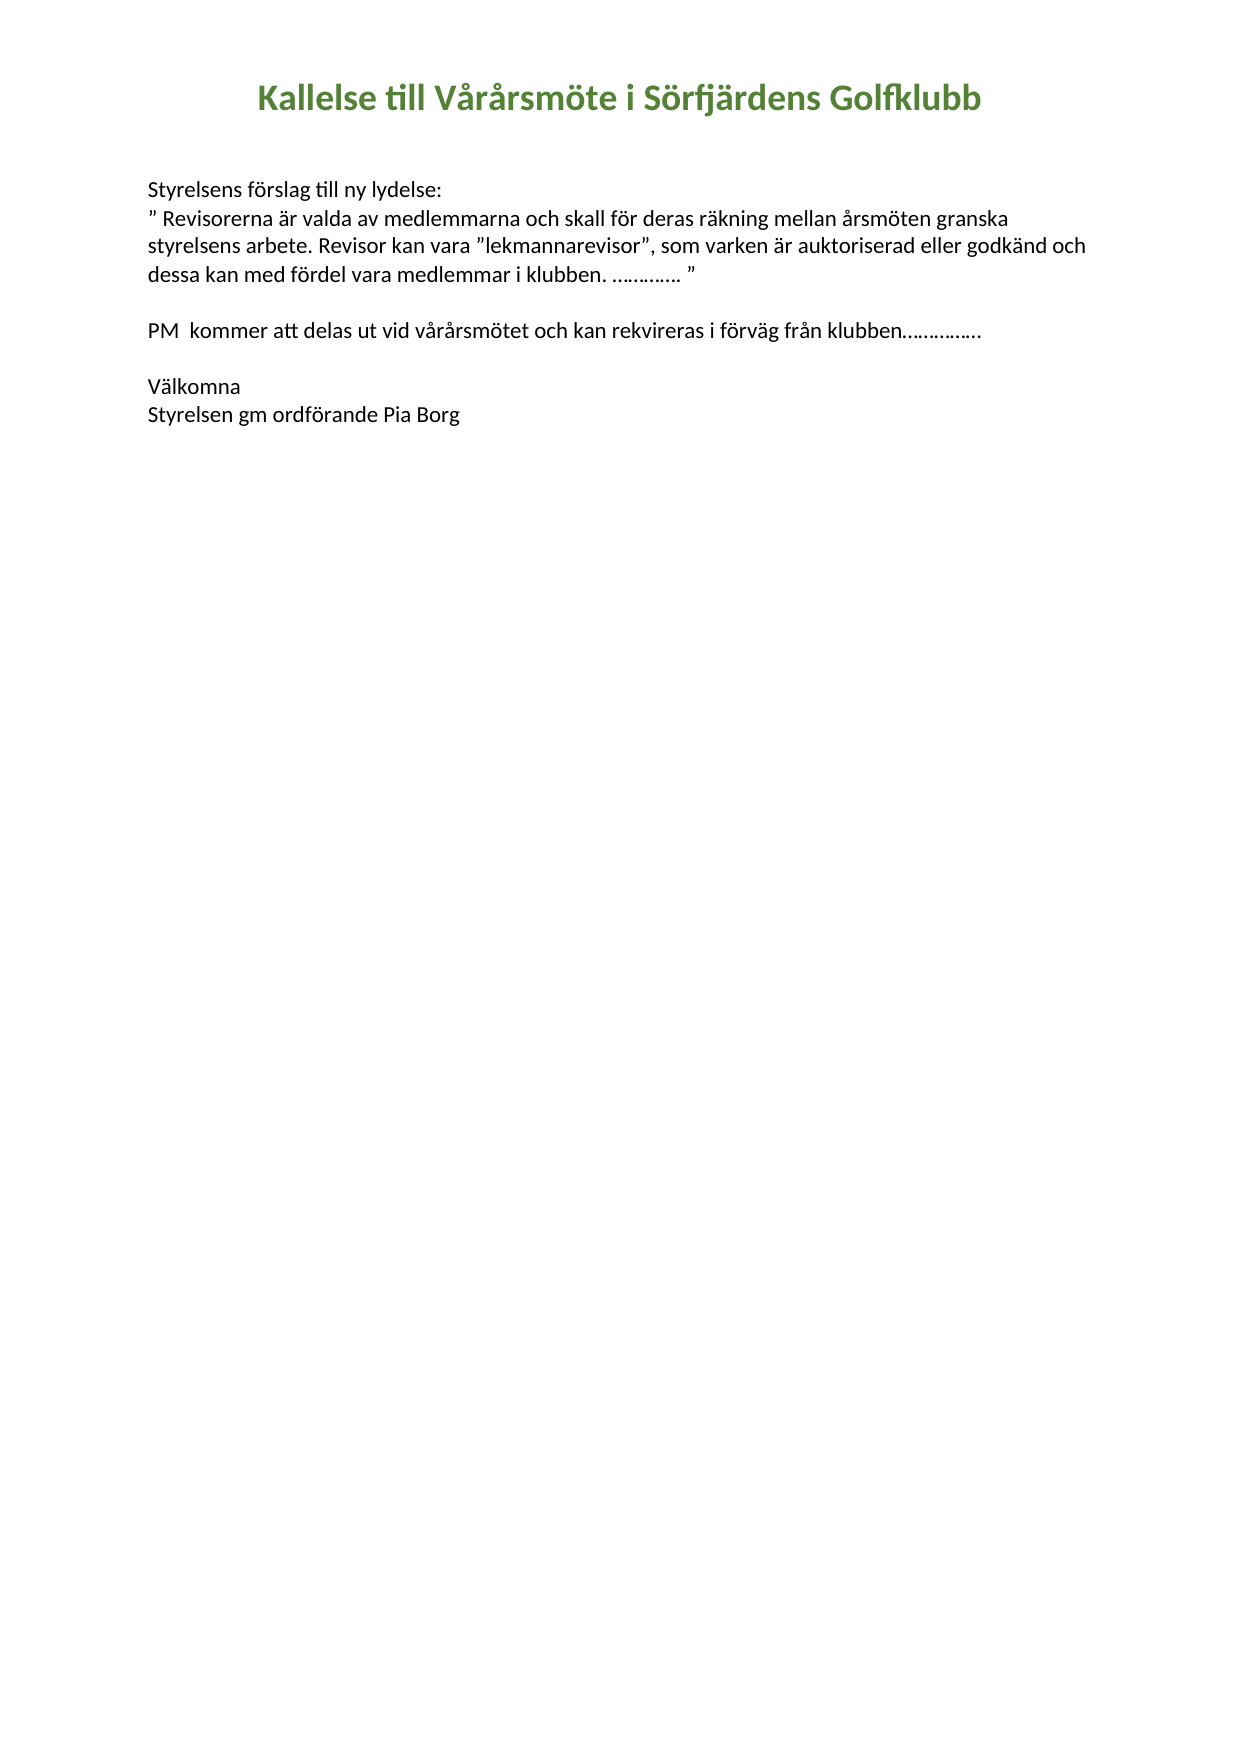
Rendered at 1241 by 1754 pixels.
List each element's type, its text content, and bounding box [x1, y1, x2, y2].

text Styrelsens förslag till ny lydelse: [148, 176, 1093, 204]
text Styrelsen gm ordförande Pia Borg [148, 400, 1093, 428]
text ” Revisorerna är valda av medlemmarna och skall för deras räkning mellan årsmöten granska styrelsens arbete. Revisor kan vara ”lekmannarevisor”, som varken är auktoriserad eller godkänd och dessa kan med fördel vara medlemmar i klubben. …………. ” [148, 204, 1093, 288]
text Välkomna [148, 372, 1093, 400]
text PM kommer att delas ut vid vårårsmötet och kan rekvireras i förväg från klubben…………… [148, 316, 1093, 344]
